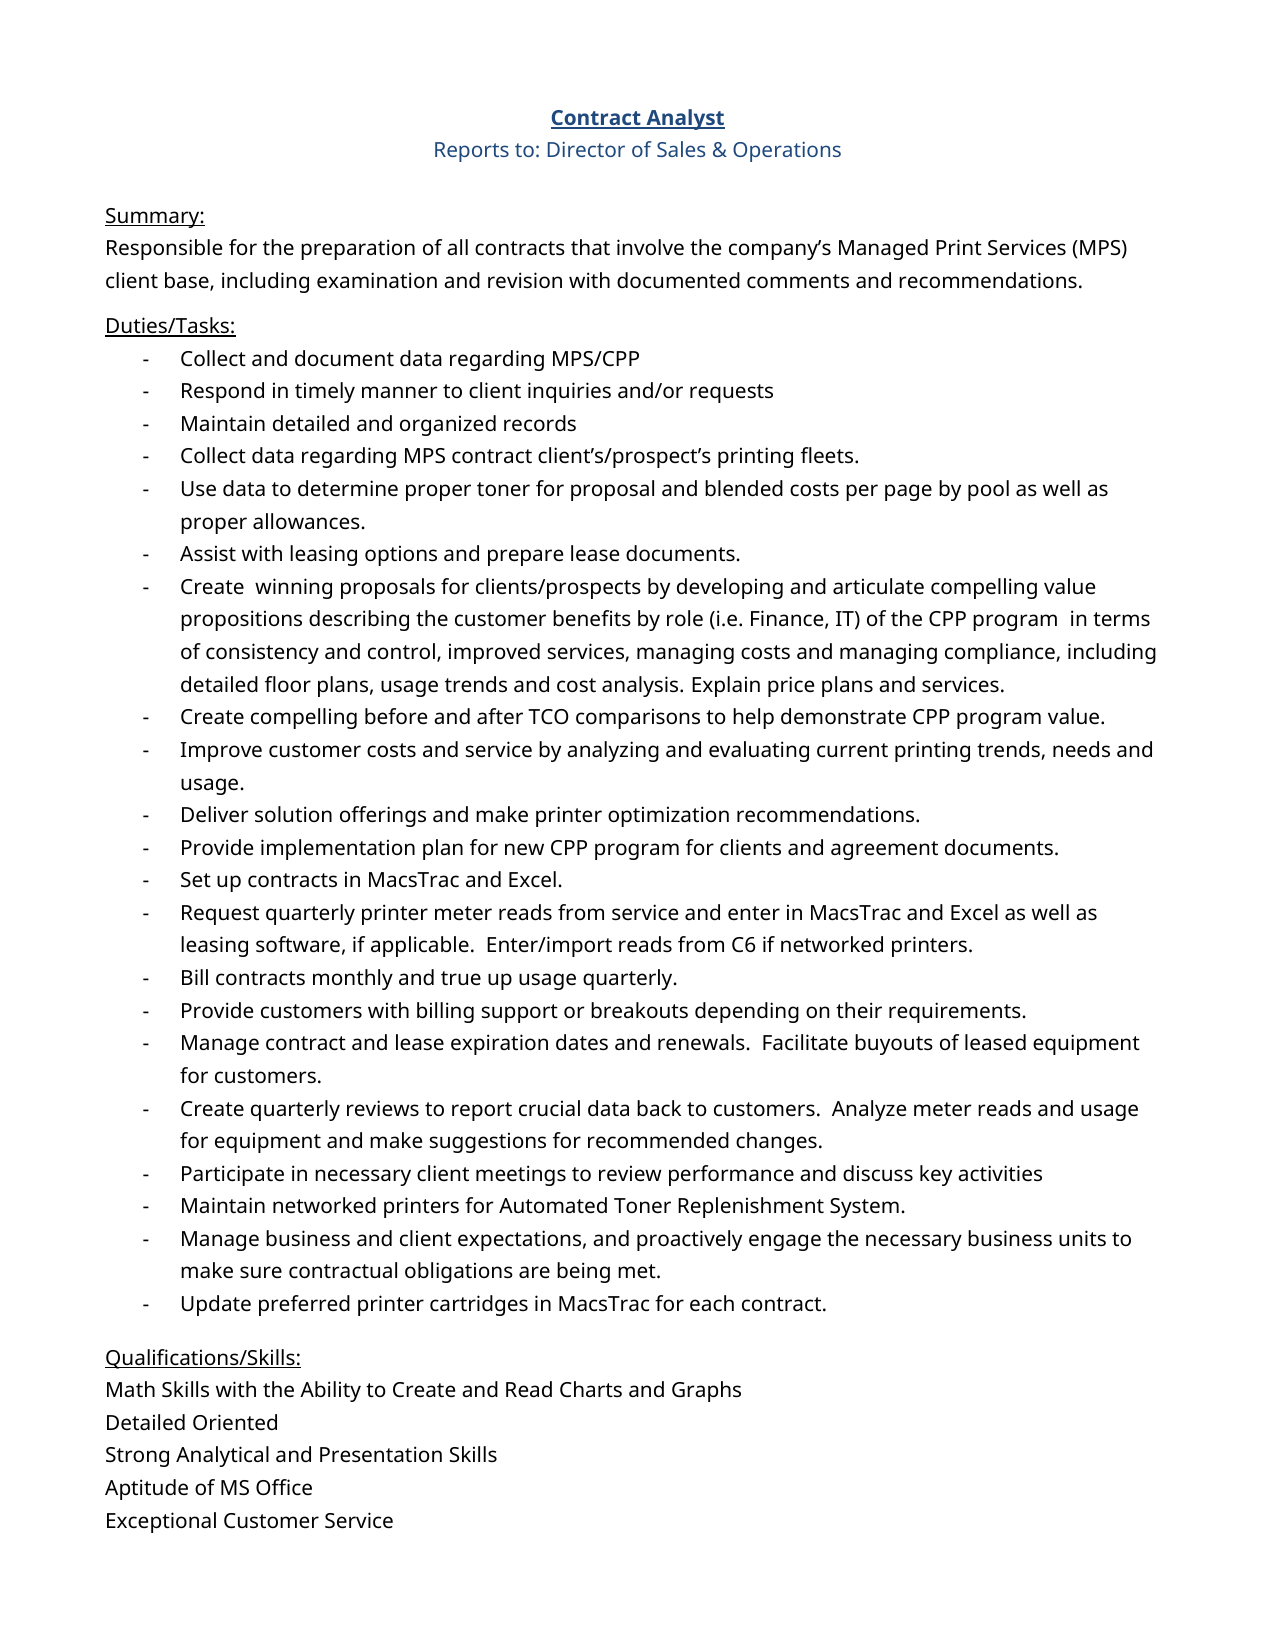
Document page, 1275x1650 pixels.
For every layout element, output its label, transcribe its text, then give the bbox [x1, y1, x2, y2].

list Create winning proposals for clients/prospects by developing and articulate compelling value propositions describing the customer benefits by role (i.e. Finance, IT) of the CPP program in terms of consistency and control, improved services, managing costs and managing compliance, including detailed floor plans, usage trends and cost analysis. Explain price plans and services. [142, 572, 1170, 698]
text Contract Analyst [105, 103, 1170, 131]
list Participate in necessary client meetings to review performance and discuss key activities [142, 1159, 1170, 1187]
text Reports to: Director of Sales & Operations [105, 136, 1170, 164]
list Update preferred printer cartridges in MacsTrac for each contract. [142, 1289, 1170, 1318]
text Responsible for the preparation of all contracts that involve the company’s Managed Print Services (MPS) client base, including examination and revision with documented comments and recommendations. [105, 233, 1170, 294]
list Deliver solution offerings and make printer optimization recommendations. [142, 800, 1170, 829]
list Use data to determine proper toner for proposal and blended costs per page by pool as well as proper allowances. [142, 474, 1170, 535]
list Bill contracts monthly and true up usage quarterly. [142, 963, 1170, 992]
text Summary: [105, 201, 1170, 229]
list Respond in timely manner to client inquiries and/or requests [142, 376, 1170, 405]
text Qualifications/Skills: [105, 1343, 1170, 1371]
text Strong Analytical and Presentation Skills [105, 1441, 1170, 1469]
list Provide customers with billing support or breakouts depending on their requirements. [142, 996, 1170, 1024]
text Duties/Tasks: [105, 311, 1170, 339]
text Exceptional Customer Service [105, 1506, 1170, 1534]
list Manage business and client expectations, and proactively engage the necessary business units to make sure contractual obligations are being met. [142, 1224, 1170, 1285]
text Math Skills with the Ability to Create and Read Charts and Graphs [105, 1375, 1170, 1404]
text Aptitude of MS Office [105, 1473, 1170, 1502]
list Set up contracts in MacsTrac and Excel. [142, 865, 1170, 894]
text Detailed Oriented [105, 1408, 1170, 1436]
list Assist with leasing options and prepare lease documents. [142, 539, 1170, 568]
list Create compelling before and after TCO comparisons to help demonstrate CPP program value. [142, 702, 1170, 731]
list Collect data regarding MPS contract client’s/prospect’s printing fleets. [142, 442, 1170, 470]
list Provide implementation plan for new CPP program for clients and agreement documents. [142, 833, 1170, 861]
list Manage contract and lease expiration dates and renewals. Facilitate buyouts of leased equipment for customers. [142, 1028, 1170, 1089]
list Collect and document data regarding MPS/CPP [142, 344, 1170, 372]
list Create quarterly reviews to report crucial data back to customers. Analyze meter reads and usage for equipment and make suggestions for recommended changes. [142, 1094, 1170, 1155]
list Maintain networked printers for Automated Toner Replenishment System. [142, 1191, 1170, 1220]
list Request quarterly printer meter reads from service and enter in MacsTrac and Excel as well as leasing software, if applicable. Enter/import reads from C6 if networked printers. [142, 898, 1170, 959]
list Improve customer costs and service by analyzing and evaluating current printing trends, needs and usage. [142, 735, 1170, 796]
list Maintain detailed and organized records [142, 409, 1170, 437]
